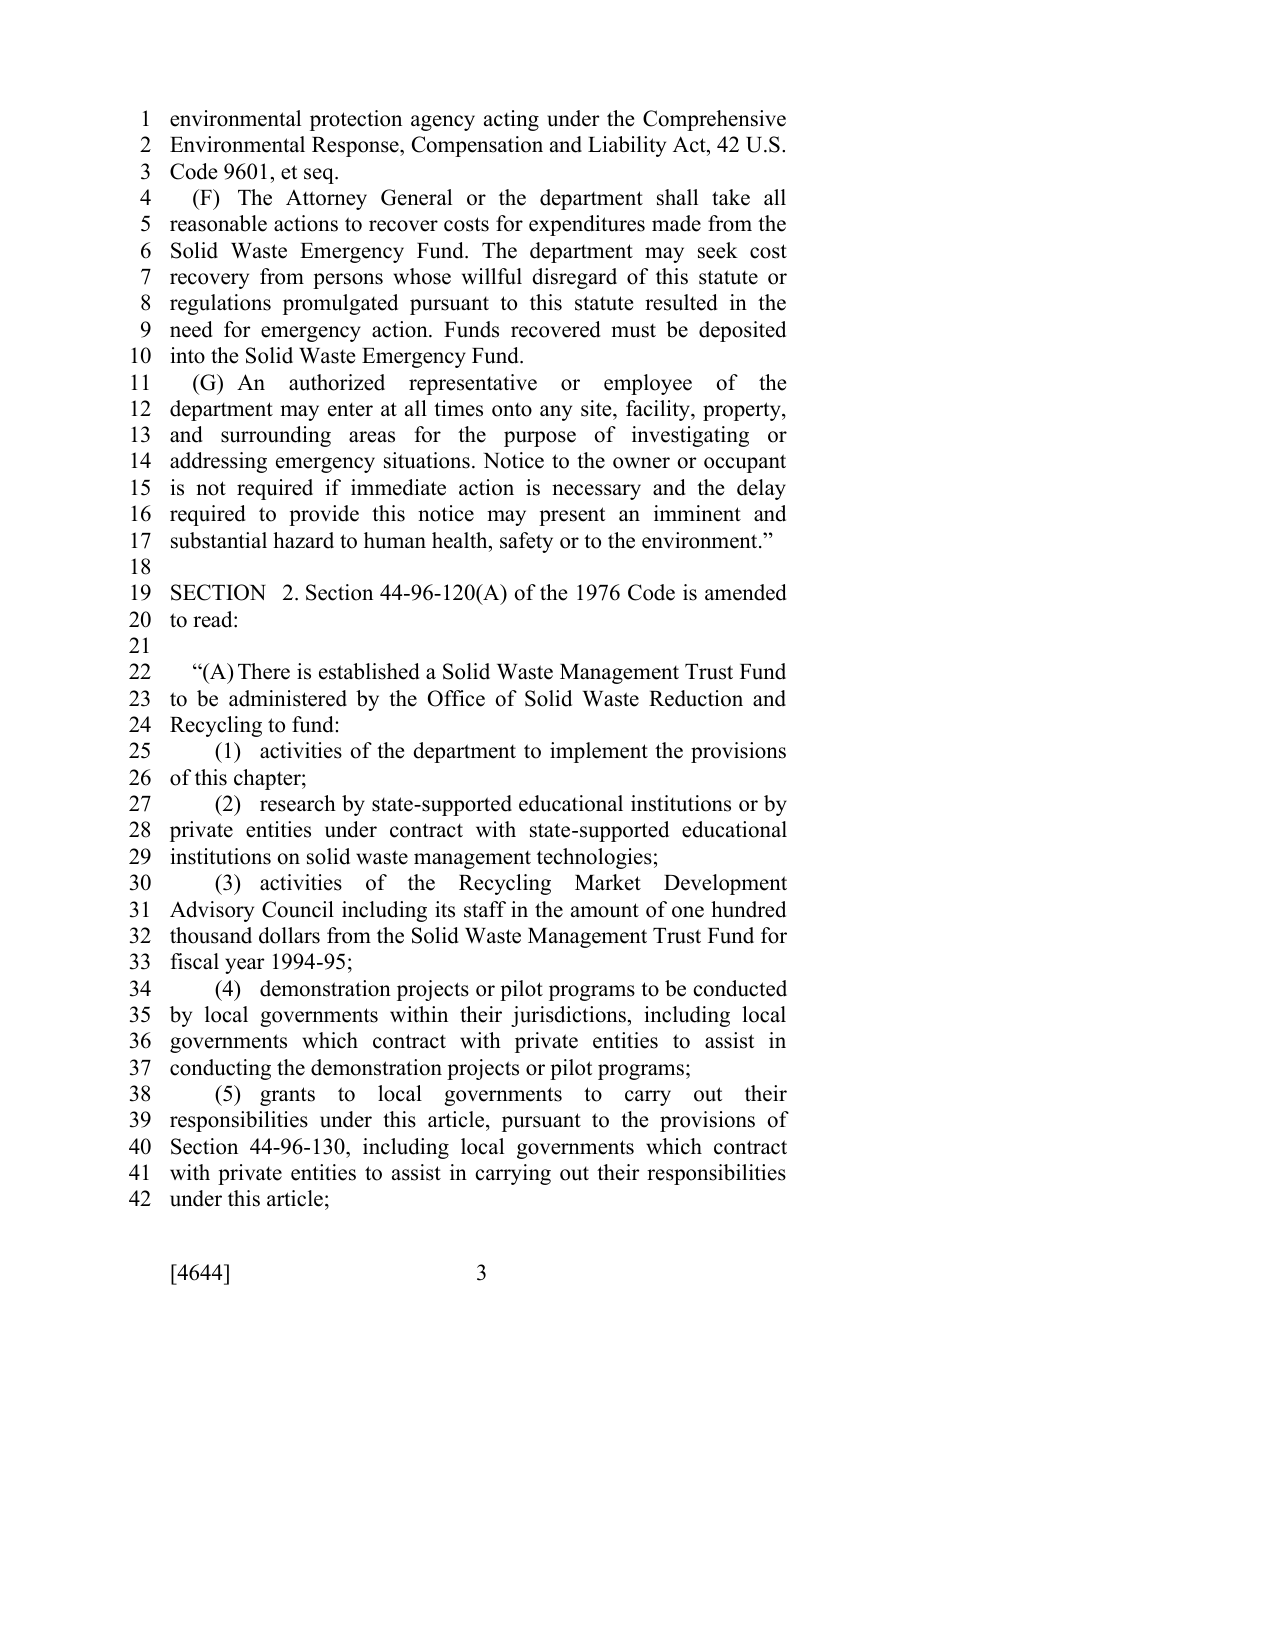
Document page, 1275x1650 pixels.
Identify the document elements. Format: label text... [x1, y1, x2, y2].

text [169, 105, 787, 184]
text “(A) There is established a Solid Waste Management Trust Fund to be administered by the Office of Solid Waste Reduction and Recycling to fund: [169, 658, 787, 737]
text (F) The Attorney General or the department shall take all reasonable actions to recover costs for expenditures made from the Solid Waste Emergency Fund. The department may seek cost recovery from persons whose willful disregard of this statute or regulations promulgated pursuant to this statute resulted in the need for emergency action. Funds recovered must be deposited into the Solid Waste Emergency Fund. [169, 184, 787, 368]
text SECTION 2. Section 44-96-120(A) of the 1976 Code is amended to read: [169, 579, 787, 632]
text (2) research by state-supported educational institutions or by private entities under contract with state-supported educational institutions on solid waste management technologies; [169, 790, 787, 869]
text (G) An authorized representative or employee of the department may enter at all times onto any site, facility, property, and surrounding areas for the purpose of investigating or addressing emergency situations. Notice to the owner or occupant is not required if immediate action is necessary and the delay required to provide this notice may present an imminent and substantial hazard to human health, safety or to the environment.” [169, 368, 787, 553]
text (4) demonstration projects or pilot programs to be conducted by local governments within their jurisdictions, including local governments which contract with private entities to assist in conducting the demonstration projects or pilot programs; [169, 975, 787, 1080]
text (1) activities of the department to implement the provisions of this chapter; [169, 737, 787, 790]
text (3) activities of the Recycling Market Development Advisory Council including its staff in the amount of one hundred thousand dollars from the Solid Waste Management Trust Fund for fiscal year 1994-95; [169, 869, 787, 975]
text (5) grants to local governments to carry out their responsibilities under this article, pursuant to the provisions of Section 44-96-130, including local governments which contract with private entities to assist in carrying out their responsibilities under this article; [169, 1080, 787, 1212]
